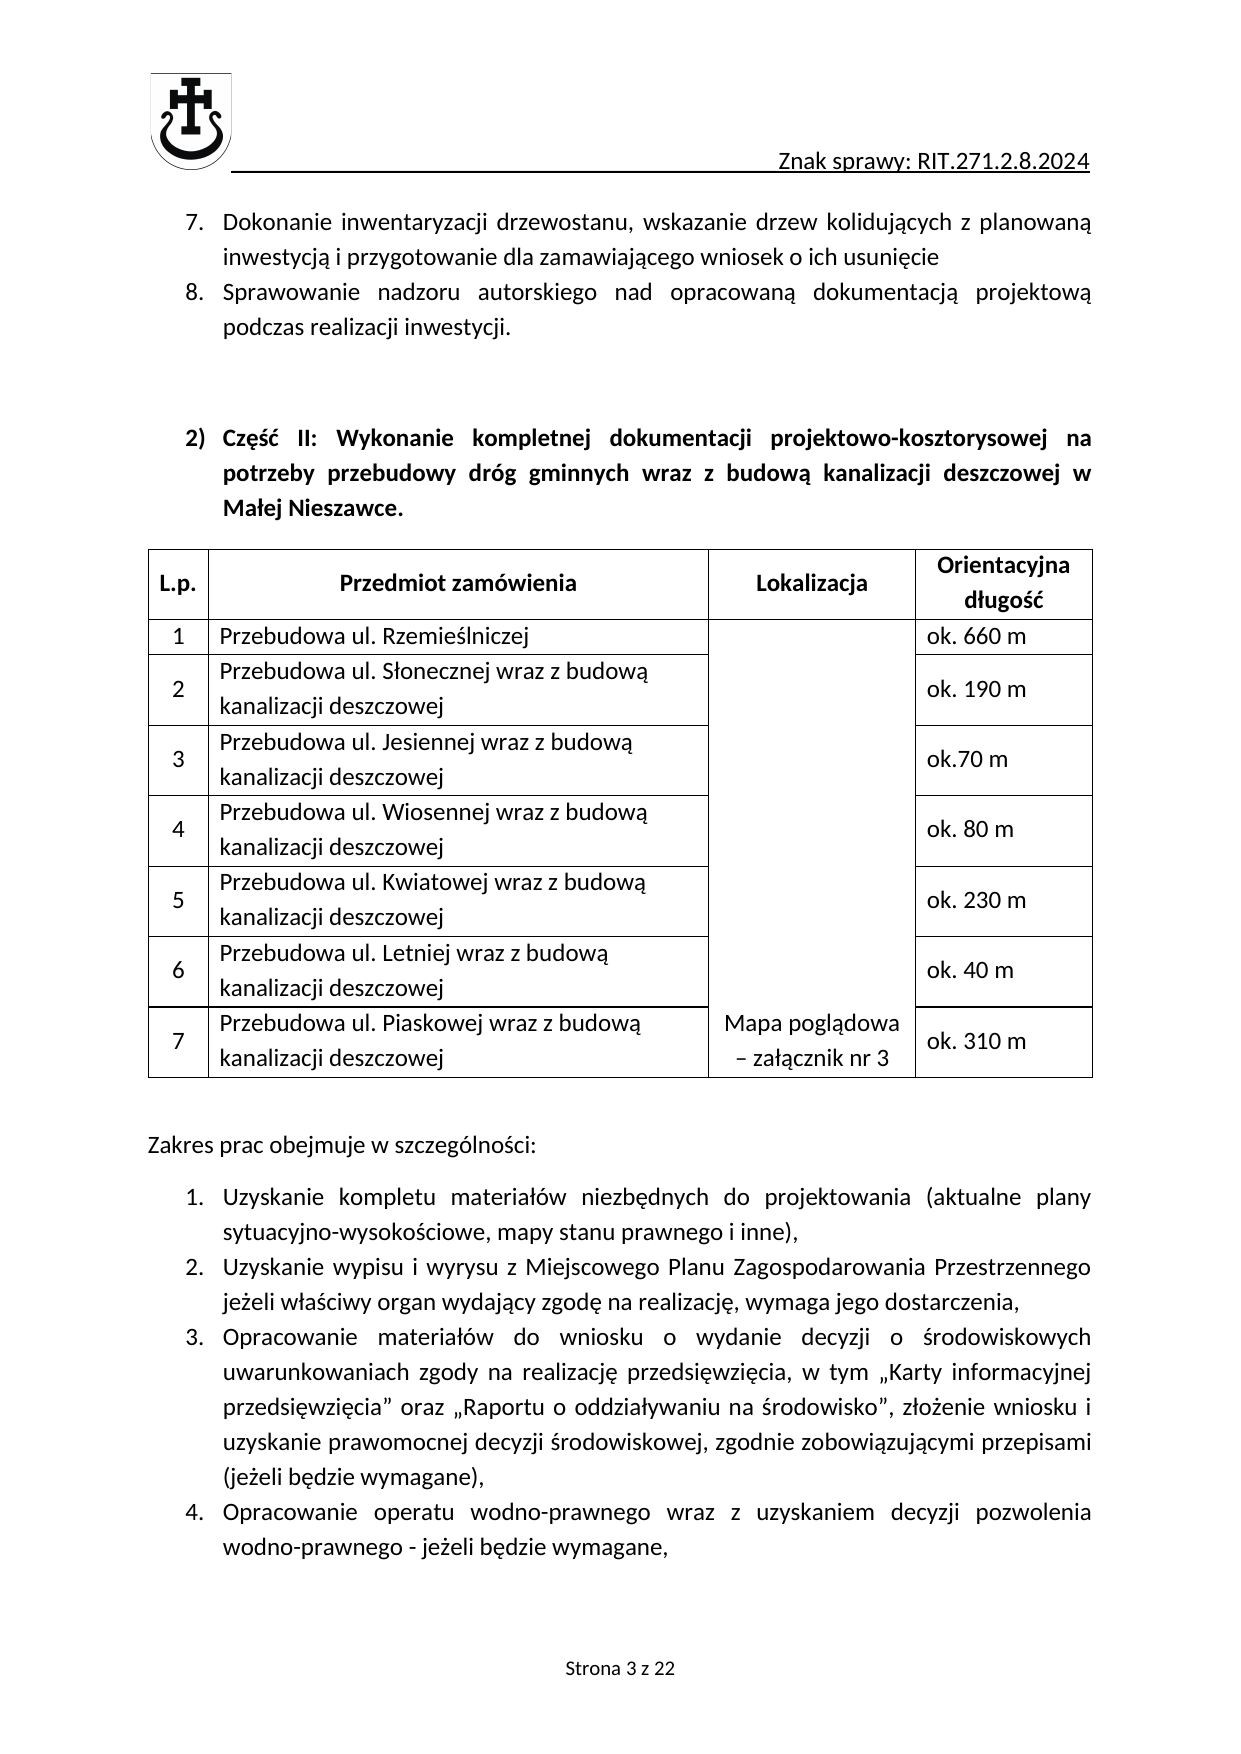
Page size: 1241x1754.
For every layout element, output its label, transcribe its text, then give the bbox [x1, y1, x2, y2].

table_cell 3 [149, 726, 208, 795]
table_cell ok. 80 m [916, 796, 1092, 866]
table_cell Przebudowa ul. Wiosennej wraz z budową kanalizacji deszczowej [209, 796, 708, 866]
list Sprawowanie nadzoru autorskiego nad opracowaną dokumentacją projektową podczas realizacji inwestycji. [185, 276, 1093, 341]
table_cell 6 [149, 937, 208, 1006]
list Dokonanie inwentaryzacji drzewostanu, wskazanie drzew kolidujących z planowaną inwestycją i przygotowanie dla zamawiającego wniosek o ich usunięcie [185, 206, 1093, 271]
table_cell Przebudowa ul. Słonecznej wraz z budową kanalizacji deszczowej [209, 655, 708, 725]
picture [150, 73, 232, 170]
table_cell 1 [149, 620, 208, 654]
list Uzyskanie kompletu materiałów niezbędnych do projektowania (aktualne plany sytuacyjno-wysokościowe, mapy stanu prawnego i inne), [185, 1181, 1093, 1247]
table_header Lokalizacja [709, 550, 915, 619]
text Zakres prac obejmuje w szczególności: [148, 1129, 1093, 1160]
table_cell ok. 190 m [916, 655, 1092, 725]
table_cell Przebudowa ul. Kwiatowej wraz z budową kanalizacji deszczowej [209, 867, 708, 936]
table_header L.p. [149, 550, 208, 619]
table_cell ok. 660 m [916, 620, 1092, 654]
table_cell ok.70 m [916, 726, 1092, 795]
table_header Przedmiot zamówienia [209, 550, 708, 619]
list Opracowanie materiałów do wniosku o wydanie decyzji o środowiskowych uwarunkowaniach zgody na realizację przedsięwzięcia, w tym „Karty informacyjnej przedsięwzięcia” oraz „Raportu o oddziaływaniu na środowisko”, złożenie wniosku i uzyskanie prawomocnej decyzji środowiskowej, zgodnie zobowiązującymi przepisami (jeżeli będzie wymagane), [185, 1321, 1093, 1492]
table_cell Przebudowa ul. Jesiennej wraz z budową kanalizacji deszczowej [209, 726, 708, 795]
table_cell Przebudowa ul. Piaskowej wraz z budową kanalizacji deszczowej [209, 1008, 708, 1077]
table_cell Przebudowa ul. Letniej wraz z budową kanalizacji deszczowej [209, 937, 708, 1006]
table_cell 4 [149, 796, 208, 866]
table_header Orientacyjna długość [916, 550, 1092, 619]
table_cell Mapa poglądowa – załącznik nr 3 [709, 620, 915, 1077]
table_cell 2 [149, 655, 208, 725]
table_cell 5 [149, 867, 208, 936]
table_cell Przebudowa ul. Rzemieślniczej [209, 620, 708, 654]
list Część II: Wykonanie kompletnej dokumentacji projektowo-kosztorysowej na potrzeby przebudowy dróg gminnych wraz z budową kanalizacji deszczowej w Małej Nieszawce. [185, 423, 1093, 523]
table_cell ok. 230 m [916, 867, 1092, 936]
list Uzyskanie wypisu i wyrysu z Miejscowego Planu Zagospodarowania Przestrzennego jeżeli właściwy organ wydający zgodę na realizację, wymaga jego dostarczenia, [185, 1251, 1093, 1317]
table_cell ok. 40 m [916, 937, 1092, 1006]
table_cell 7 [149, 1008, 208, 1077]
list Opracowanie operatu wodno-prawnego wraz z uzyskaniem decyzji pozwolenia wodno-prawnego - jeżeli będzie wymagane, [185, 1496, 1093, 1562]
table_cell ok. 310 m [916, 1008, 1092, 1077]
